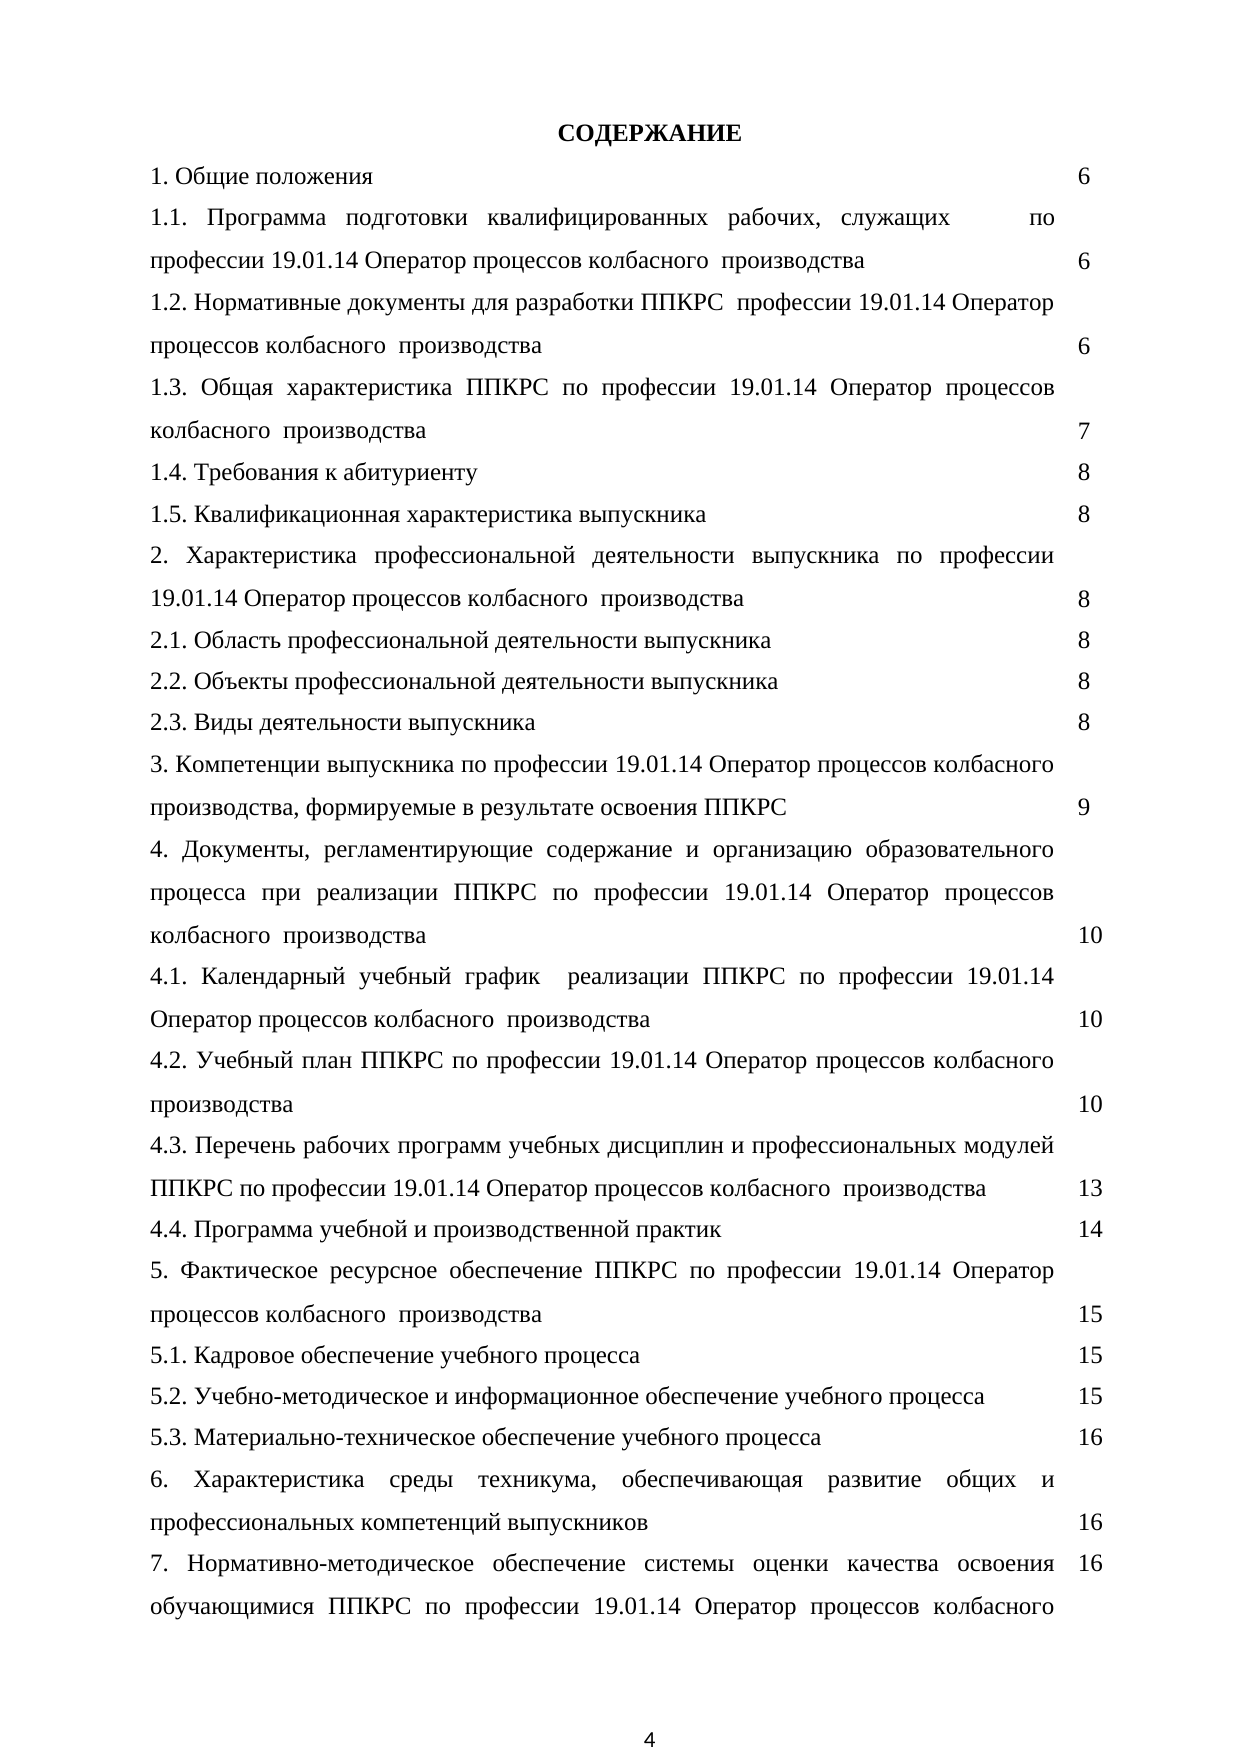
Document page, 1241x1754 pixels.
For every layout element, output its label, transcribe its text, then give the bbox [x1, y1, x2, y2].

table_cell 7 [1066, 373, 1149, 457]
table_cell 16 [1066, 1423, 1149, 1464]
table_cell 15 [1066, 1256, 1149, 1340]
table_cell 10 [1066, 834, 1149, 961]
table_cell 6 [1066, 203, 1149, 287]
table_cell 5.3. Материально-техническое обеспечение учебного процесса [139, 1423, 1066, 1464]
table_header 1. Общие положения [139, 161, 1066, 202]
table_cell 6. Характеристика среды техникума, обеспечивающая развитие общих и профессиональных компетенций выпускников [139, 1464, 1066, 1548]
table_cell 1.4. Требования к абитуриенту [139, 458, 1066, 499]
text СОДЕРЖАНИЕ [148, 118, 1152, 147]
table_cell 8 [1066, 458, 1149, 499]
table_cell 5. Фактическое ресурсное обеспечение ППКРС по профессии 19.01.14 Оператор процессов колбасного производства [139, 1256, 1066, 1340]
table_cell 4.1. Календарный учебный график реализации ППКРС по профессии 19.01.14 Оператор процессов колбасного производства [139, 961, 1066, 1046]
table_cell 2. Характеристика профессиональной деятельности выпускника по профессии 19.01.14 Оператор процессов колбасного производства [139, 540, 1066, 625]
table_cell 10 [1066, 961, 1149, 1046]
table_cell 8 [1066, 540, 1149, 625]
table_cell 4.2. Учебный план ППКРС по профессии 19.01.14 Оператор процессов колбасного производства [139, 1046, 1066, 1130]
table_cell 8 [1066, 708, 1149, 749]
table_cell 1.5. Квалификационная характеристика выпускника [139, 499, 1066, 540]
table_cell 8 [1066, 666, 1149, 707]
table_cell 14 [1066, 1214, 1149, 1256]
table_cell 13 [1066, 1130, 1149, 1214]
table_cell 8 [1066, 625, 1149, 666]
table_cell 2.1. Область профессиональной деятельности выпускника [139, 625, 1066, 666]
table_cell 2.2. Объекты профессиональной деятельности выпускника [139, 666, 1066, 707]
table_cell 4. Документы, регламентирующие содержание и организацию образовательного процесса при реализации ППКРС по профессии 19.01.14 Оператор процессов колбасного производства [139, 834, 1066, 961]
table_cell 1.3. Общая характеристика ППКРС по профессии 19.01.14 Оператор процессов колбасного производства [139, 373, 1066, 457]
table_cell 16 [1066, 1548, 1149, 1620]
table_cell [139, 1548, 1066, 1620]
table_cell 15 [1066, 1381, 1149, 1422]
table_header 6 [1066, 161, 1149, 202]
table_cell 5.1. Кадровое обеспечение учебного процесса [139, 1340, 1066, 1381]
table_cell 15 [1066, 1340, 1149, 1381]
table_cell 3. Компетенции выпускника по профессии 19.01.14 Оператор процессов колбасного производства, формируемые в результате освоения ППКРС [139, 749, 1066, 834]
table_cell 10 [1066, 1046, 1149, 1130]
table_cell 8 [1066, 499, 1149, 540]
table_cell 1.2. Нормативные документы для разработки ППКРС профессии 19.01.14 Оператор процессов колбасного производства [139, 288, 1066, 372]
table_cell 2.3. Виды деятельности выпускника [139, 708, 1066, 749]
table_cell 9 [1066, 749, 1149, 834]
table_cell 5.2. Учебно-методическое и информационное обеспечение учебного процесса [139, 1381, 1066, 1422]
table_cell 6 [1066, 288, 1149, 372]
table_cell 4.3. Перечень рабочих программ учебных дисциплин и профессиональных модулей ППКРС по профессии 19.01.14 Оператор процессов колбасного производства [139, 1130, 1066, 1214]
table_cell 16 [1066, 1464, 1149, 1548]
table_cell 4.4. Программа учебной и производственной практик [139, 1214, 1066, 1256]
table_cell 1.1. Программа подготовки квалифицированных рабочих, служащих по профессии 19.01.14 Оператор процессов колбасного производства [139, 203, 1066, 287]
